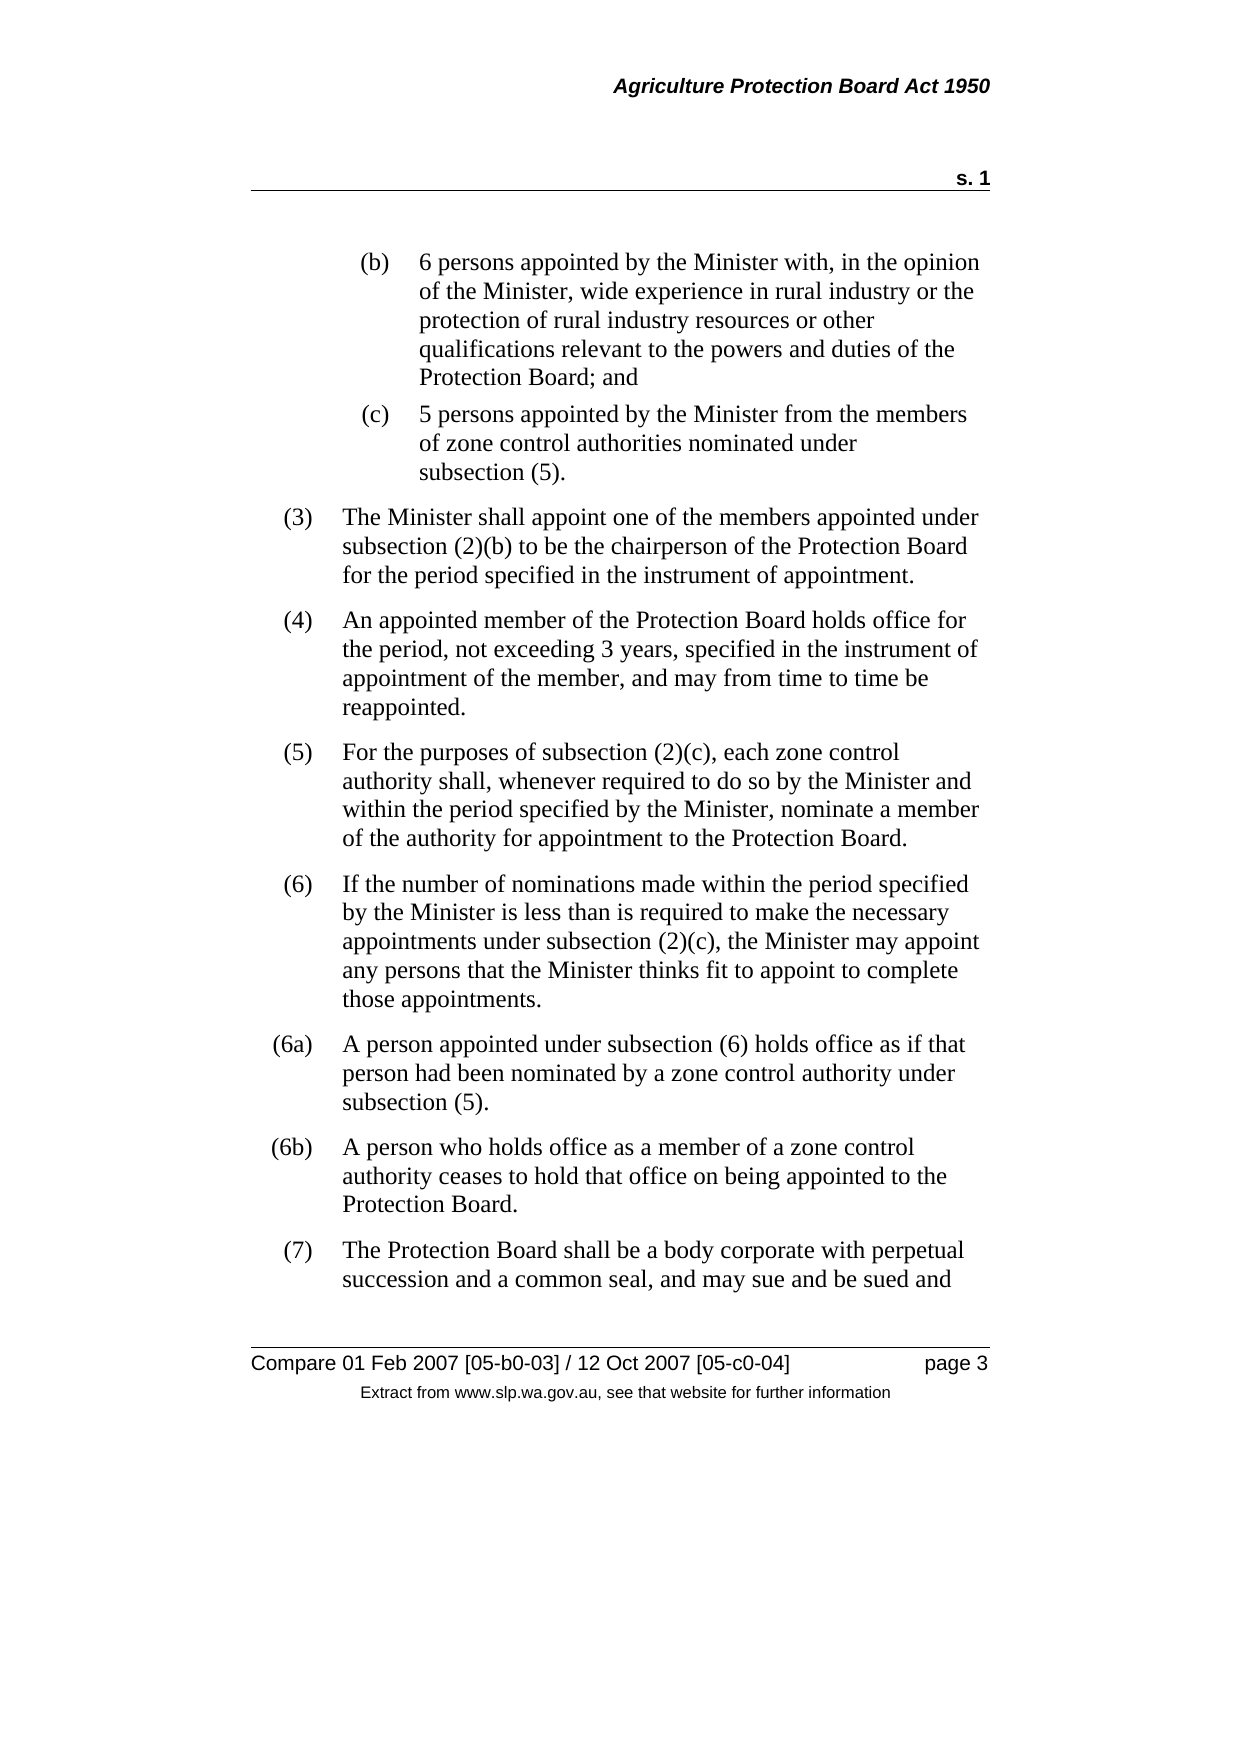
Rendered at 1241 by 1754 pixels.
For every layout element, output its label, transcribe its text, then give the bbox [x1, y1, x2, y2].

text (6b) A person who holds office as a member of a zone control authority ceases to hold that office on being appointed to the Protection Board. [251, 1132, 990, 1218]
text (b) 6 persons appointed by the Minister with, in the opinion of the Minister, wide experience in rural industry or the protection of rural industry resources or other qualifications relevant to the powers and duties of the Protection Board; and [251, 247, 990, 391]
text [251, 1235, 990, 1292]
text (3) The Minister shall appoint one of the members appointed under subsection (2)(b) to be the chairperson of the Protection Board for the period specified in the instrument of appointment. [251, 502, 990, 589]
text (4) An appointed member of the Protection Board holds office for the period, not exceeding 3 years, specified in the instrument of appointment of the member, and may from time to time be reappointed. [251, 605, 990, 720]
text (6a) A person appointed under subsection (6) holds office as if that person had been nominated by a zone control authority under subsection (5). [251, 1029, 990, 1115]
text (c) 5 persons appointed by the Minister from the members of zone control authorities nominated under subsection (5). [251, 399, 990, 486]
text (6) If the number of nominations made within the period specified by the Minister is less than is required to make the necessary appointments under subsection (2)(c), the Minister may appoint any persons that the Minister thinks fit to appoint to complete those appointments. [251, 869, 990, 1012]
text (5) For the purposes of subsection (2)(c), each zone control authority shall, whenever required to do so by the Minister and within the period specified by the Minister, nominate a member of the authority for appointment to the Protection Board. [251, 737, 990, 852]
